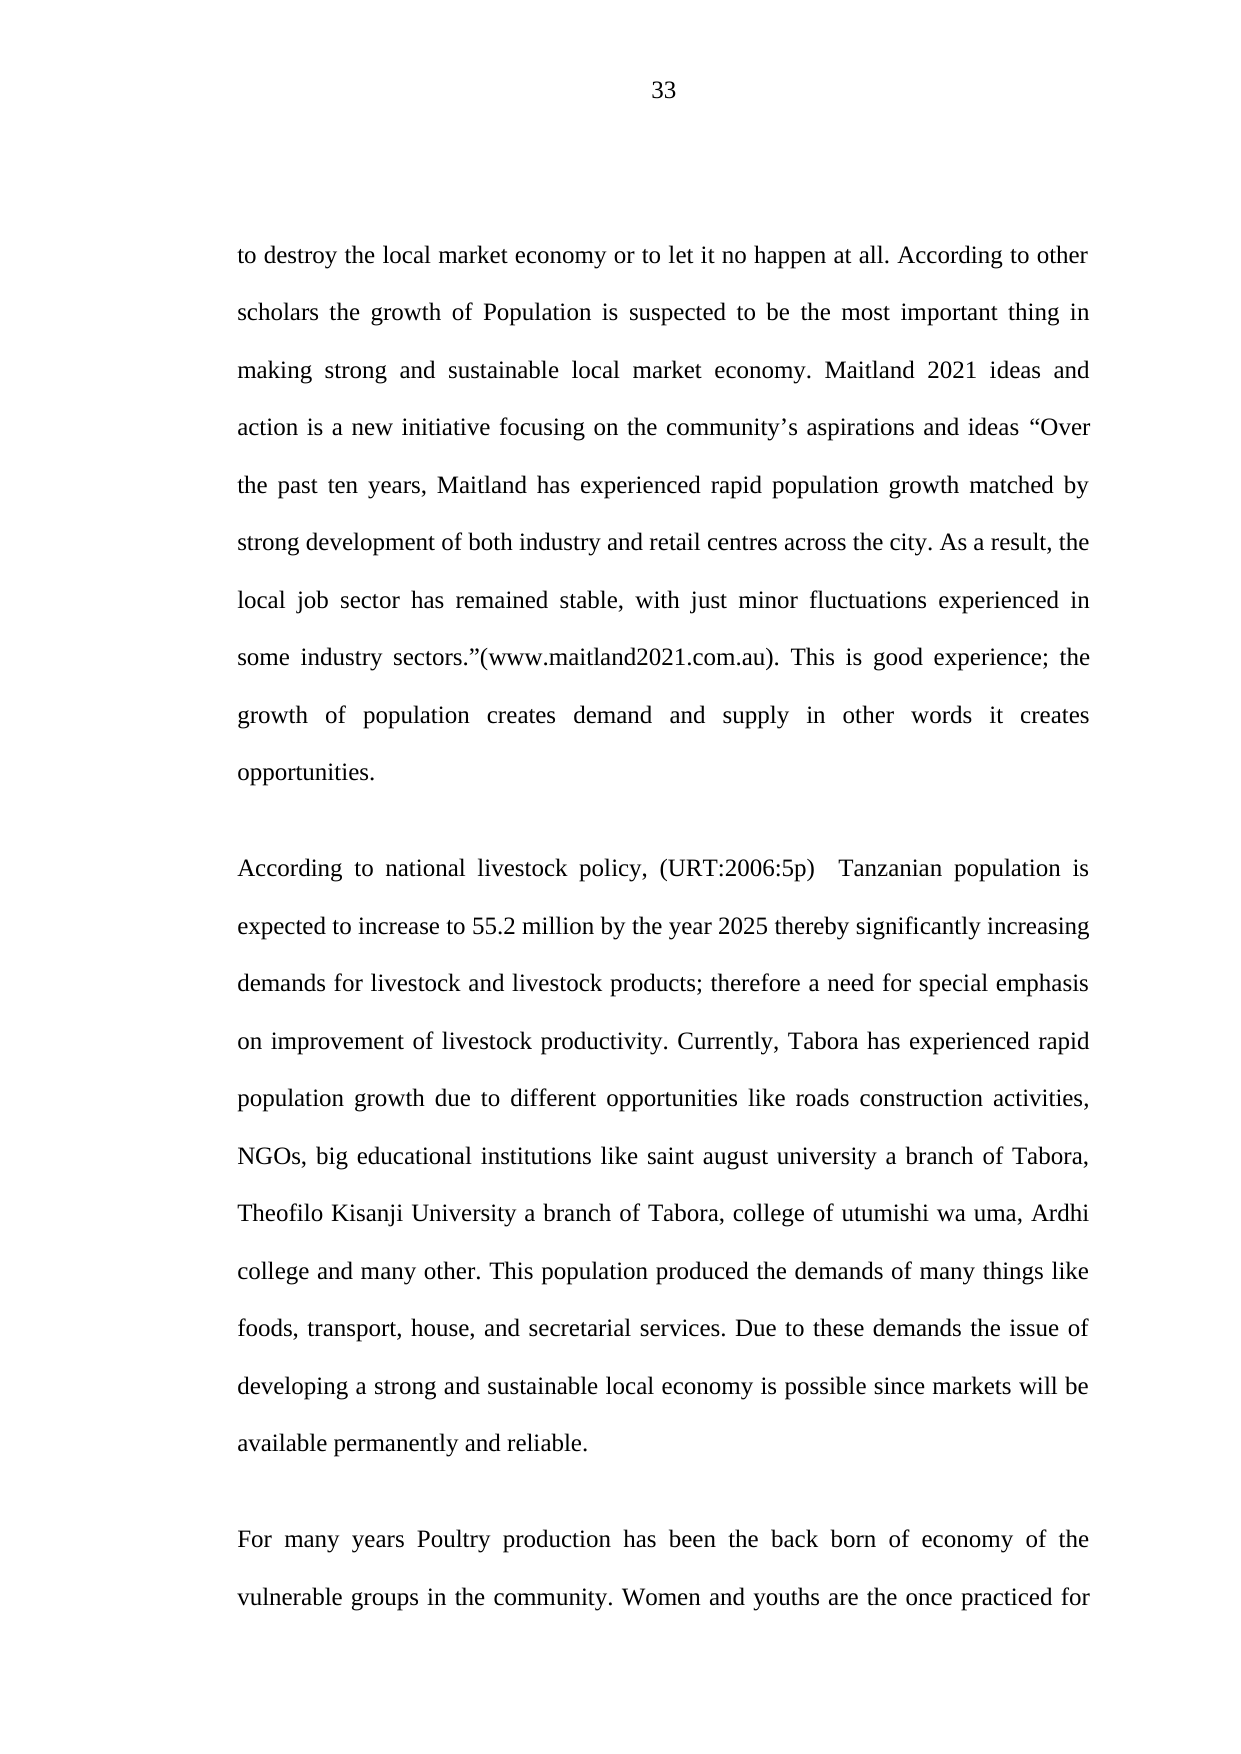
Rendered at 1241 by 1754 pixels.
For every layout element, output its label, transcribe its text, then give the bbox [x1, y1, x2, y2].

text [237, 1524, 1090, 1610]
text According to national livestock policy, (URT:2006:5p) Tanzanian population is expected to increase to 55.2 million by the year 2025 thereby significantly increasing demands for livestock and livestock products; therefore a need for special emphasis on improvement of livestock productivity. Currently, Tabora has experienced rapid population growth due to different opportunities like roads construction activities, NGOs, big educational institutions like saint august university a branch of Tabora, Theofilo Kisanji University a branch of Tabora, college of utumishi wa uma, Ardhi college and many other. This population produced the demands of many things like foods, transport, house, and secretarial services. Due to these demands the issue of developing a strong and sustainable local economy is possible since markets will be available permanently and reliable. [237, 853, 1090, 1457]
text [237, 240, 1090, 786]
